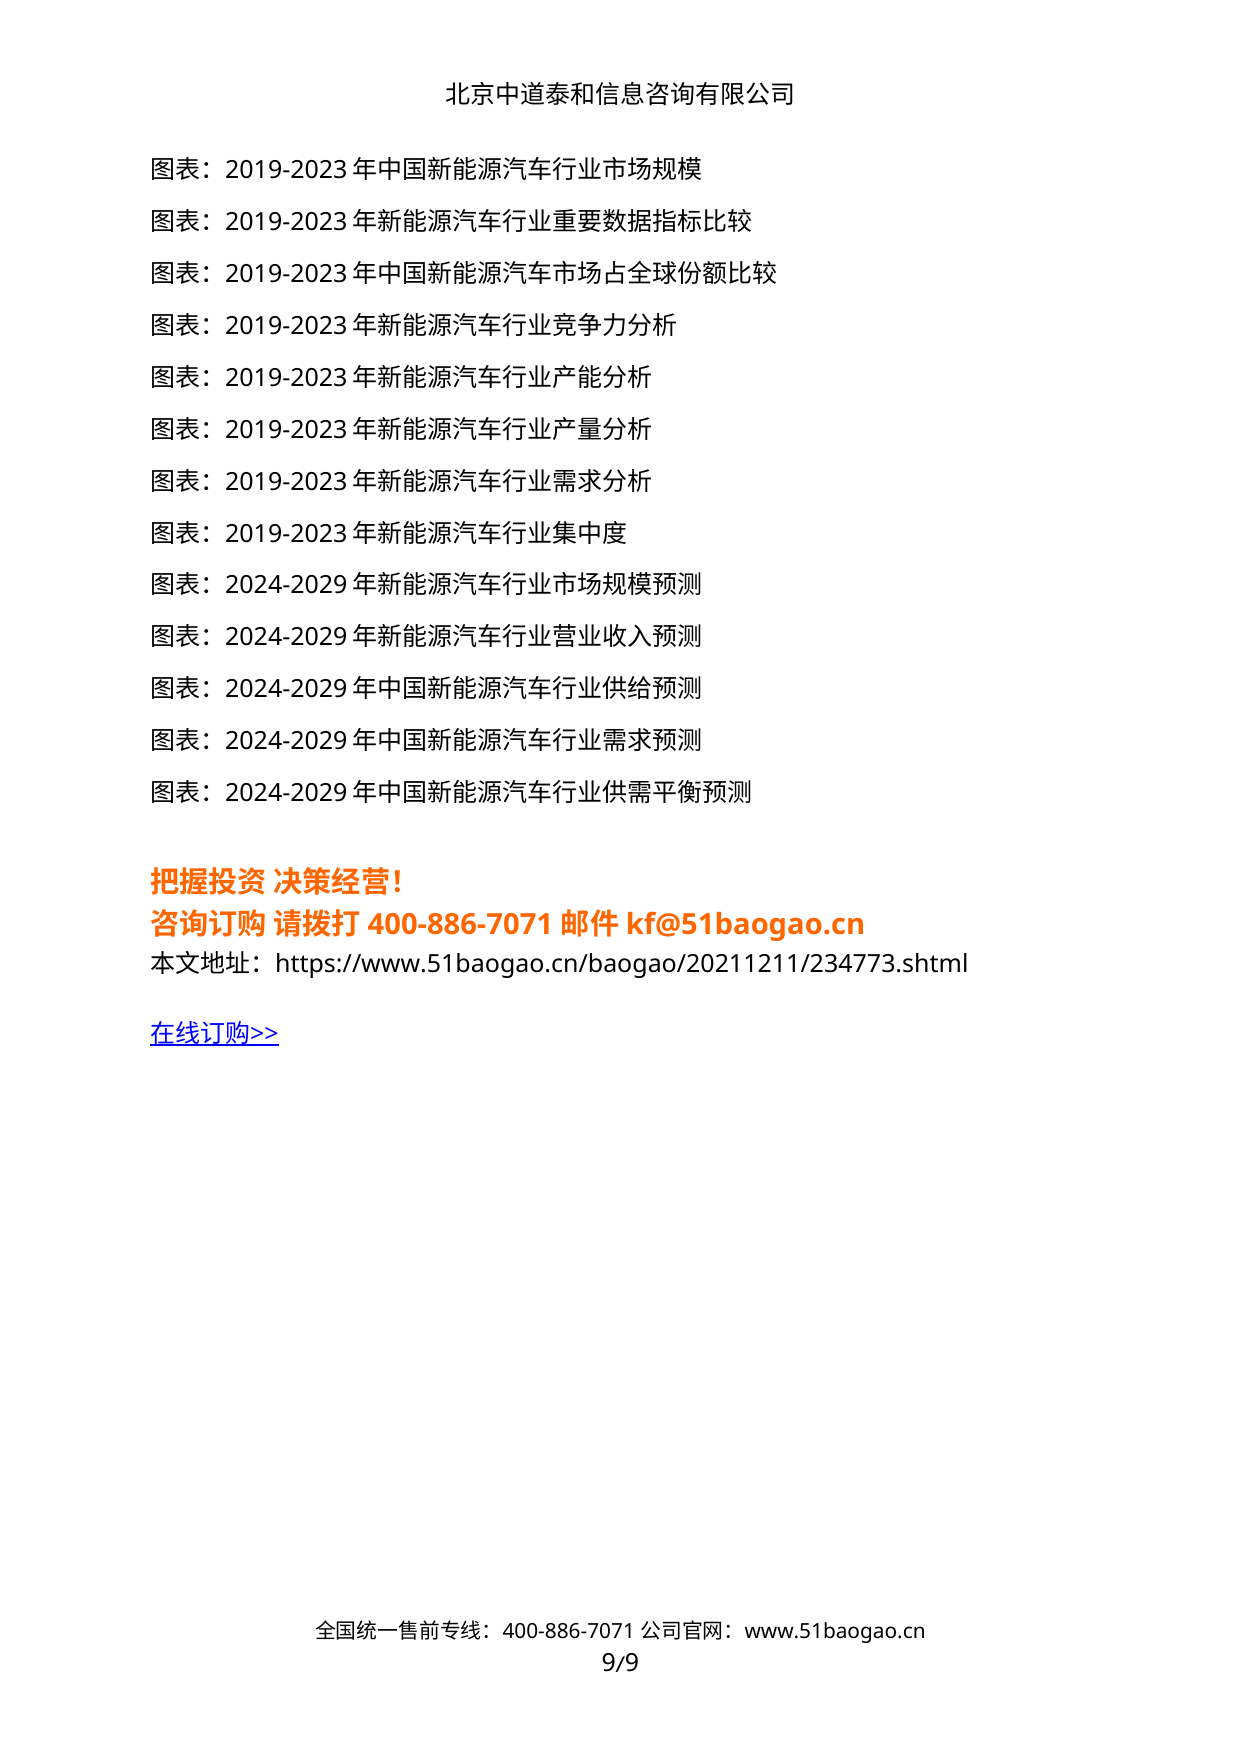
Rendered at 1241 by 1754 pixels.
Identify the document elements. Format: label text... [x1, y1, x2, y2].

text 图表：2019-2023年新能源汽车行业产能分析 [150, 357, 1090, 394]
text 图表：2019-2023年中国新能源汽车行业市场规模 [150, 150, 1090, 186]
text 图表：2019-2023年中国新能源汽车市场占全球份额比较 [150, 254, 1090, 290]
text 图表：2019-2023年新能源汽车行业产量分析 [150, 409, 1090, 446]
text 在线订购>> [150, 979, 1090, 1050]
text 图表：2024-2029年中国新能源汽车行业供给预测 [150, 669, 1090, 705]
text 图表：2024-2029年中国新能源汽车行业供需平衡预测 [150, 772, 1090, 809]
text 图表：2019-2023年新能源汽车行业重要数据指标比较 [150, 202, 1090, 238]
text 图表：2019-2023年新能源汽车行业集中度 [150, 513, 1090, 549]
text 把握投资 决策经营！咨询订购 请拨打 400-886-7071 邮件 kf@51baogao.cn本文地址：https://www.51baogao.cn/baogao/20211211/234773.shtml [150, 824, 1090, 979]
text 图表：2024-2029年新能源汽车行业营业收入预测 [150, 617, 1090, 653]
text 图表：2019-2023年新能源汽车行业需求分析 [150, 461, 1090, 497]
text 图表：2024-2029年中国新能源汽车行业需求预测 [150, 721, 1090, 757]
text 图表：2024-2029年新能源汽车行业市场规模预测 [150, 565, 1090, 601]
text 图表：2019-2023年新能源汽车行业竞争力分析 [150, 306, 1090, 342]
